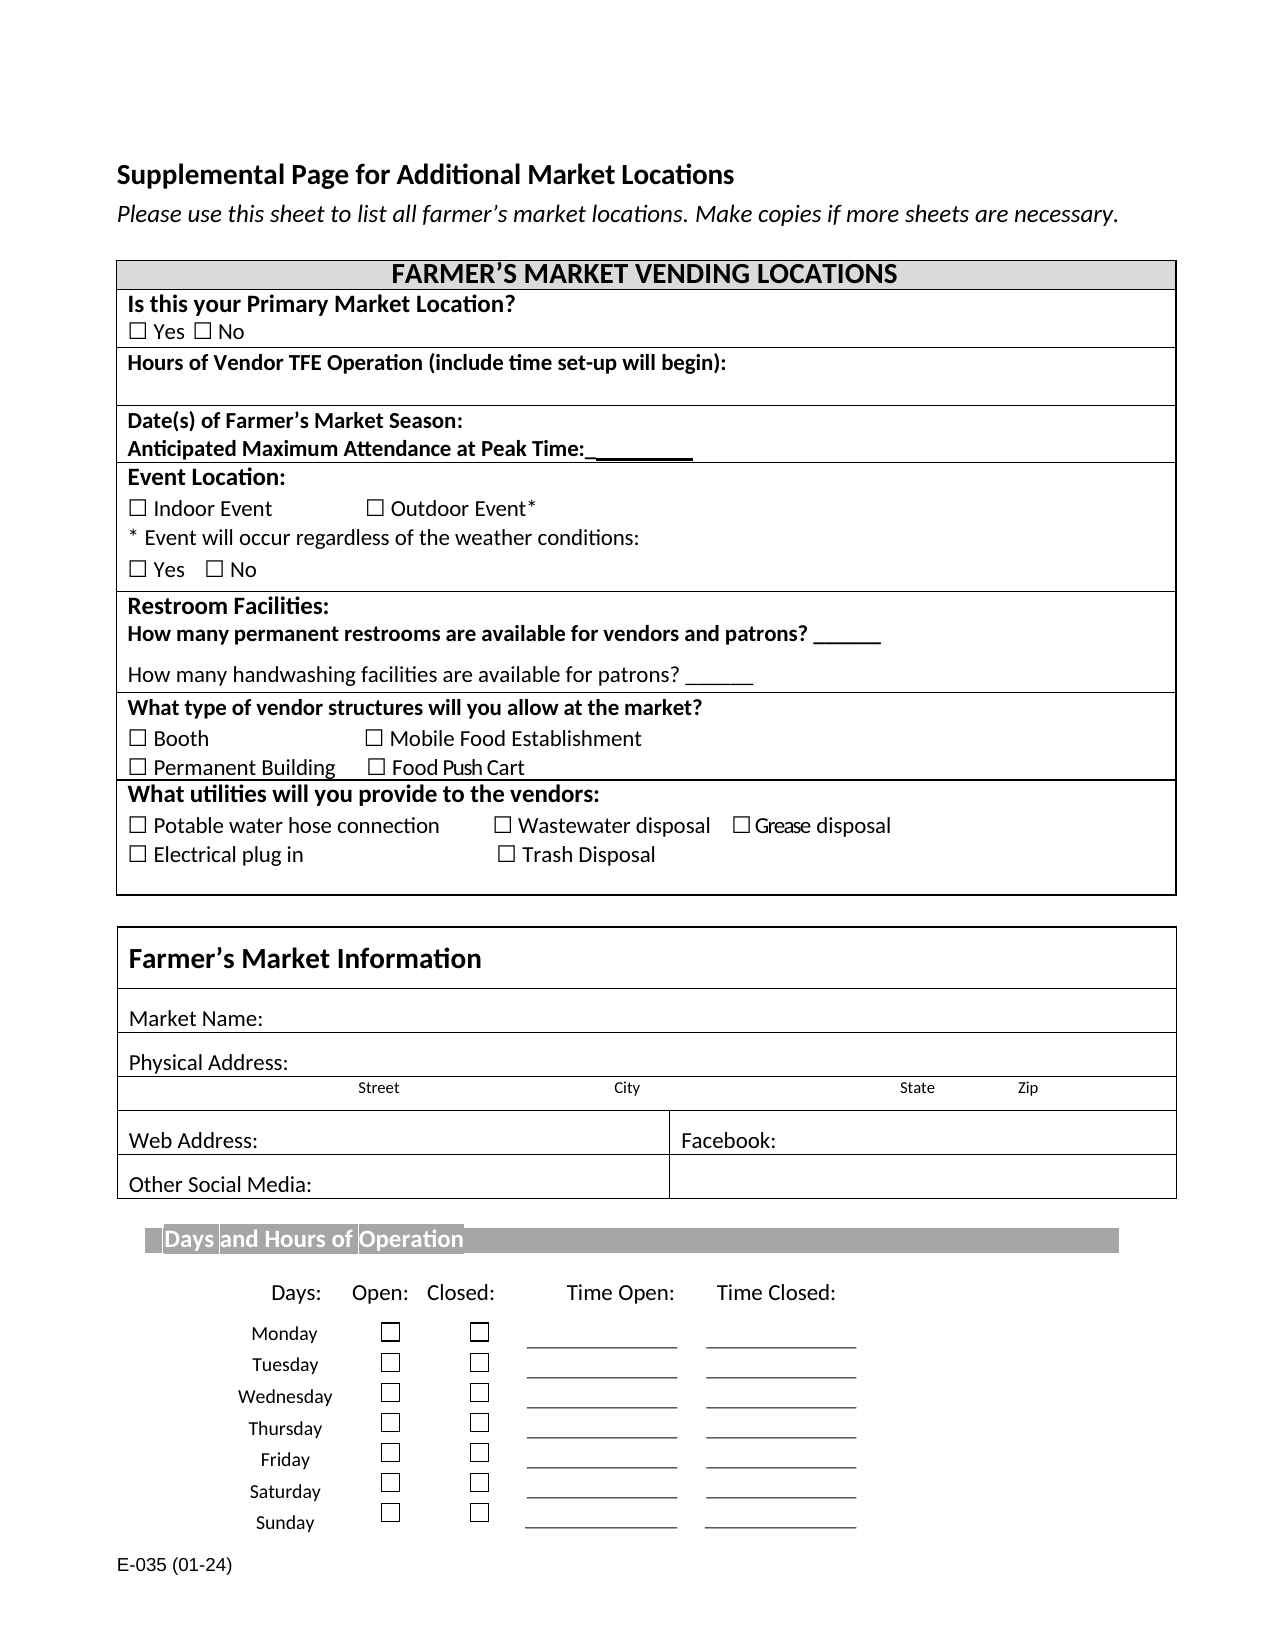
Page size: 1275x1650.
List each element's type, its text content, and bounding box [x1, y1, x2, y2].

text Please use this sheet to list all farmer’s market locations. Make copies if more sheets are necessary. [117, 198, 1223, 229]
text Days and Hours of Operation [145, 1223, 1223, 1254]
table_cell Date(s) of Farmer’s Market Season: Anticipated Maximum Attendance at Peak Time:_ [117, 406, 1175, 462]
table_cell Hours of Vendor TFE Operation (include time set-up will begin): [117, 348, 1175, 405]
table_cell Web Address: [118, 1111, 669, 1154]
table_cell Market Name: [118, 989, 1176, 1032]
table_cell Is this your Primary Market Location? Yes No [117, 290, 1175, 347]
table_cell Street City State Zip [118, 1077, 1176, 1110]
table_cell Facebook: [670, 1111, 1176, 1154]
table_cell What utilities will you provide to the vendors: Potable water hose connection Wastewater disposal Grease disposal Electrical plug in Trash Disposal [117, 781, 1175, 894]
table_cell Physical Address: [118, 1033, 1176, 1076]
table_cell Restroom Facilities: How many permanent restrooms are available for vendors and patrons? ______ How many handwashing facilities are available for patrons? ______ [117, 592, 1175, 692]
text Days: Open: Closed: Time Open: Time Closed: [117, 1278, 1223, 1306]
table_cell Event Location: Indoor Event Outdoor Event* * Event will occur regardless of the weather conditions: Yes No [117, 463, 1175, 591]
table_cell What type of vendor structures will you allow at the market? Booth Mobile Food Establishment Permanent Building Food Push Cart [117, 693, 1175, 779]
table_header Farmer’s Market Information [118, 928, 1176, 988]
table_header FARMER’S MARKET VENDING LOCATIONS [117, 261, 1175, 289]
subtitle Supplemental Page for Additional Market Locations [117, 156, 1223, 192]
subtitle Monday Tuesday Wednesday Thursday Friday Saturday Sunday [231, 1321, 337, 1534]
table_cell [670, 1155, 1176, 1198]
table_cell Other Social Media: [118, 1155, 669, 1198]
